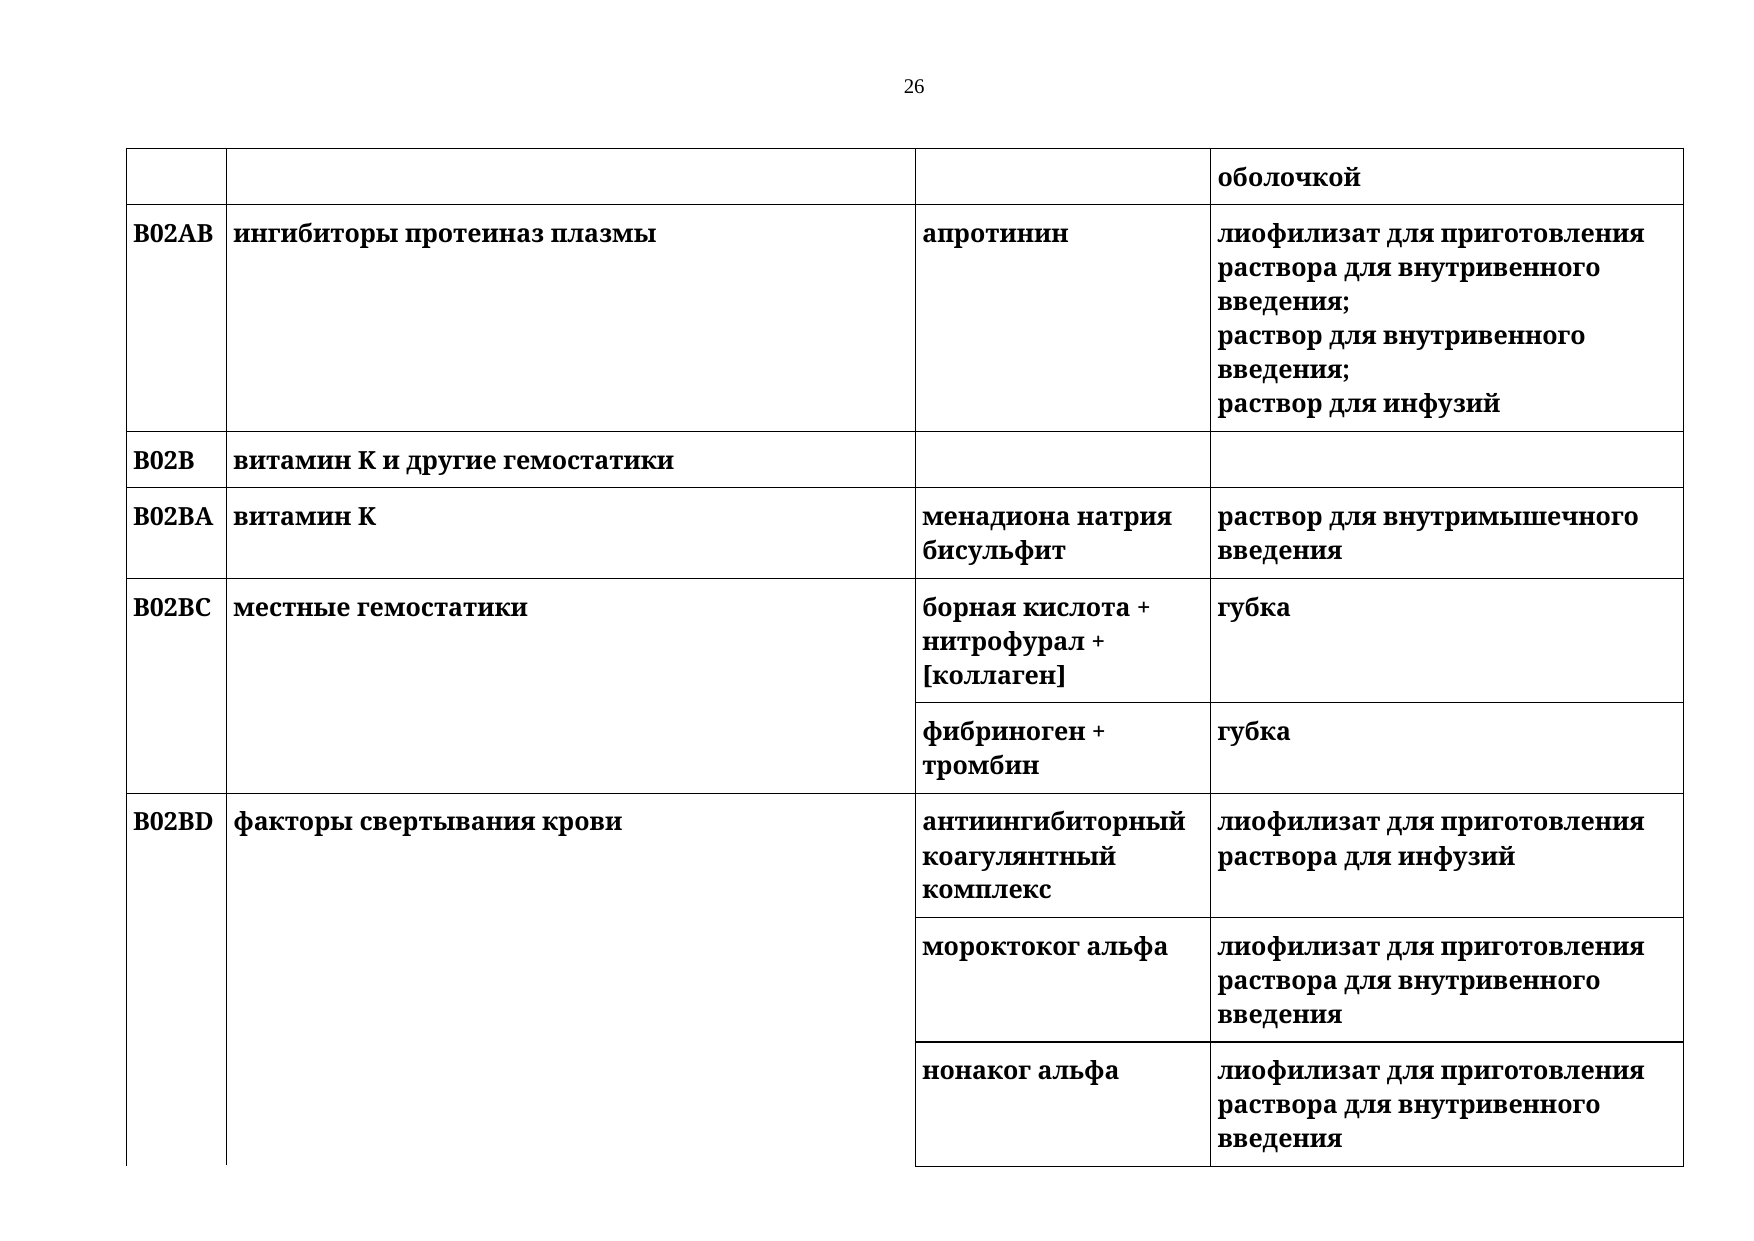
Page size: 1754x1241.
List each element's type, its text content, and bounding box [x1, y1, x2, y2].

table_cell витамин K [227, 488, 915, 577]
table_cell [1211, 432, 1683, 487]
table_cell апротинин [916, 205, 1210, 431]
table_cell борная кислота + нитрофурал + [коллаген] [916, 579, 1210, 702]
table_cell витамин K и другие гемостатики [227, 432, 915, 487]
table_cell B02AB [127, 205, 226, 431]
table_cell лиофилизат для приготовления раствора для инфузий [1211, 794, 1683, 917]
table_cell B02B [127, 432, 226, 487]
table_cell B02BC [127, 579, 226, 792]
table_cell губка [1211, 703, 1683, 792]
table_cell мороктоког альфа [916, 918, 1210, 1041]
table_cell факторы свертывания крови [227, 794, 915, 1166]
table_cell нонаког альфа [916, 1043, 1210, 1166]
table_cell лиофилизат для приготовления раствора для внутривенного введения; раствор для внутривенного введения; раствор для инфузий [1211, 205, 1683, 431]
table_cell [1211, 918, 1683, 1041]
table_cell фибриноген + тромбин [916, 703, 1210, 792]
table_cell [916, 432, 1210, 487]
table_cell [1211, 1043, 1683, 1166]
table_cell менадиона натрия бисульфит [916, 488, 1210, 577]
table_cell раствор для внутримышечного введения [1211, 488, 1683, 577]
table_cell ингибиторы протеиназ плазмы [227, 205, 915, 431]
table_cell местные гемостатики [227, 579, 915, 792]
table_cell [916, 149, 1210, 204]
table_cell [1211, 149, 1683, 204]
table_cell антиингибиторный коагулянтный комплекс [916, 794, 1210, 917]
table_cell губка [1211, 579, 1683, 702]
table_cell B02BA [127, 488, 226, 577]
table_cell B02BD [127, 794, 227, 1166]
